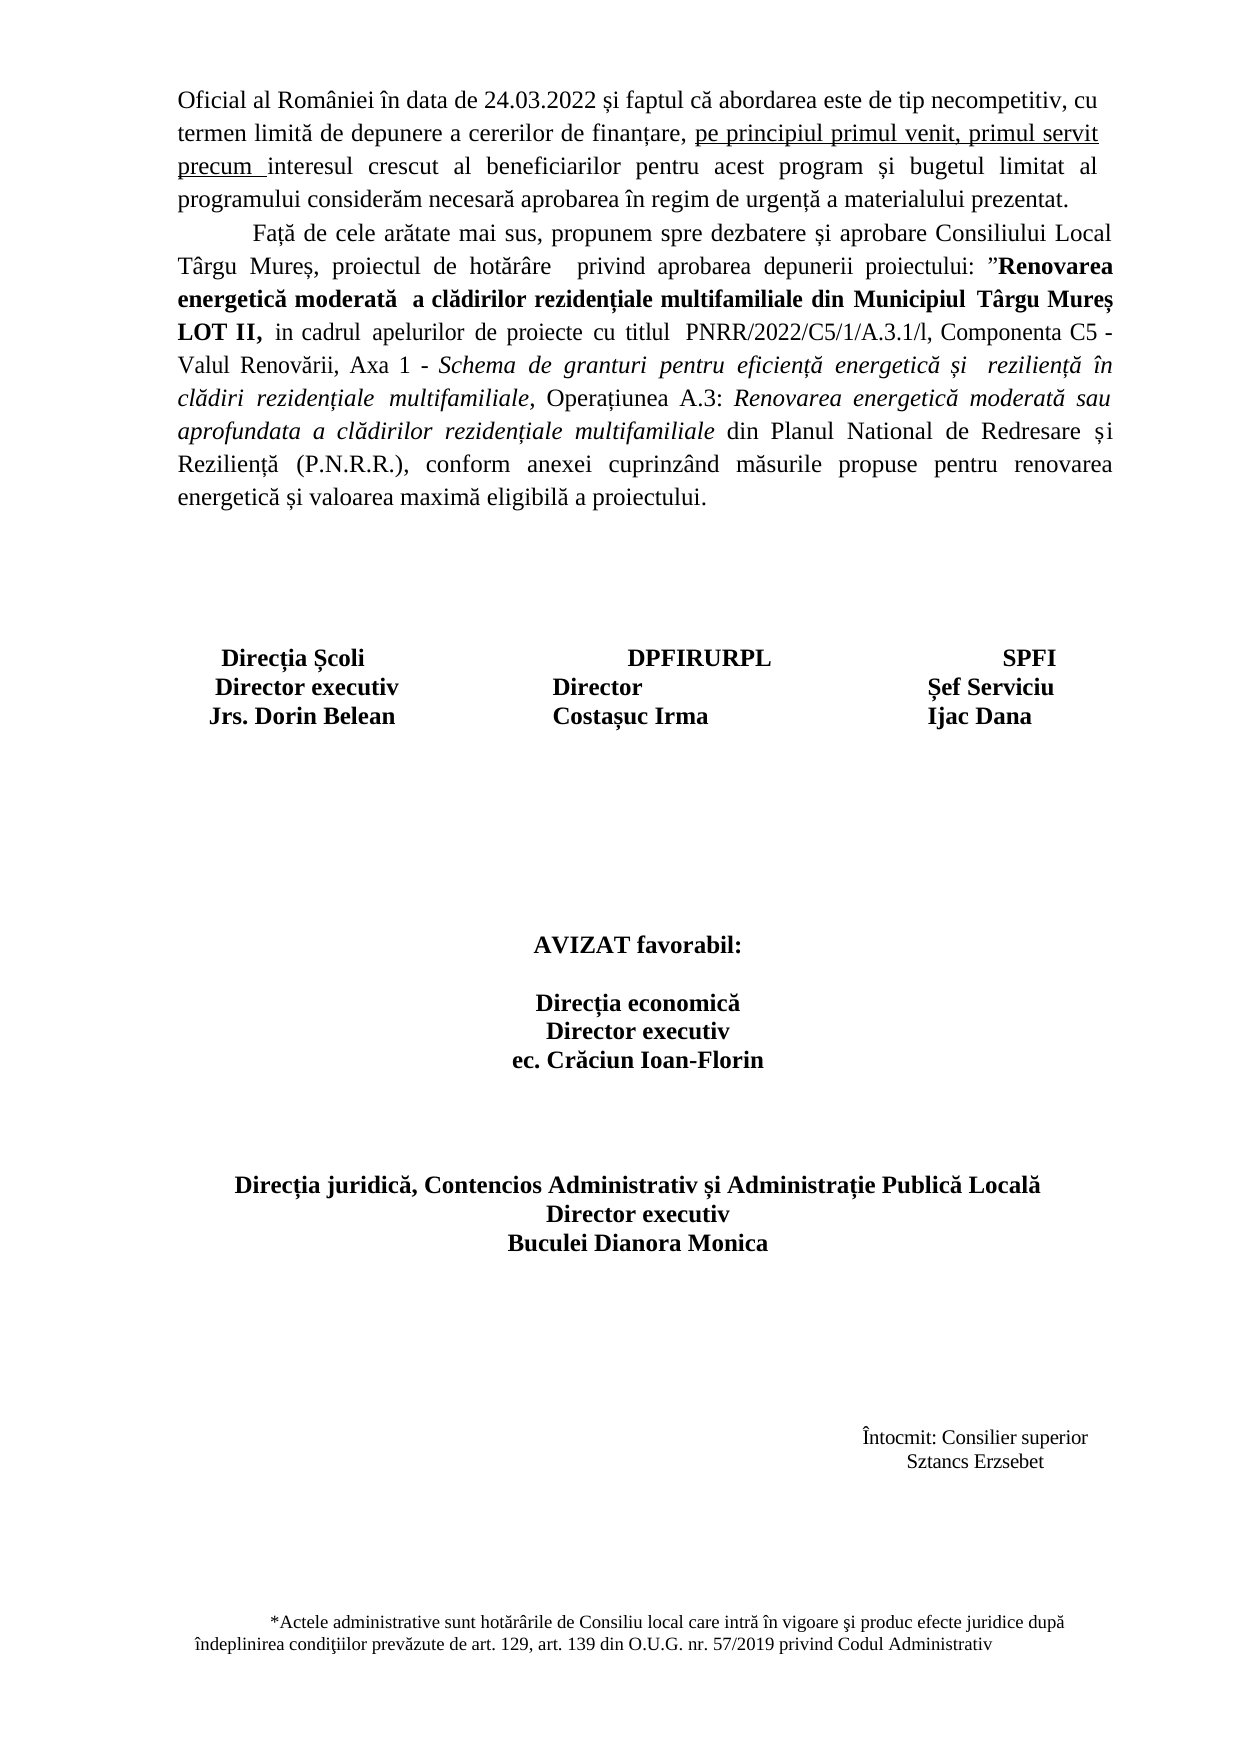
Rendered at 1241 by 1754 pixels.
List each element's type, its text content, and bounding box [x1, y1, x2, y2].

text Sztancs Erzsebet [177, 1449, 1098, 1473]
text Direcția Școli DPFIRURPL SPFI [177, 643, 1098, 672]
text ec. Crăciun Ioan-Florin [177, 1045, 1098, 1074]
text *Actele administrative sunt hotărârile de Consiliu local care intră în vigoare şi produc efecte juridice după îndeplinirea condiţiilor prevăzute de art. 129, art. 139 din O.U.G. nr. 57/2019 privind Codul Administrativ [195, 1611, 1098, 1654]
text Buculei Dianora Monica [177, 1228, 1098, 1256]
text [177, 85, 1098, 212]
text Direcția economică [177, 988, 1098, 1016]
text Director executiv Director Șef Serviciu [177, 672, 1098, 701]
text Director executiv [177, 1199, 1098, 1228]
text AVIZAT favorabil: [177, 930, 1098, 959]
text Față de cele arătate mai sus, propunem spre dezbatere și aprobare Consiliului Local Târgu Mureș, proiectul de hotărâre privind aprobarea depunerii proiectului: ”Renovarea energetică moderată a clădirilor rezidențiale multifamiliale din Municipiul Târgu Mureș LOT II, in cadrul apelurilor de proiecte cu titlul PNRR/2022/C5/1/A.3.1/l, Componenta C5 - Valul Renovării, Axa 1 - Schema de granturi pentru eficiență energetică și reziliență în clădiri rezidențiale multifamiliale, Operațiunea A.3: Renovarea energetică moderată sau aprofundata a clădirilor rezidențiale multifamiliale din Planul National de Redresare și Reziliență (P.N.R.R.), conform anexei cuprinzând măsurile propuse pentru renovarea energetică și valoarea maximă eligibilă a proiectului. [177, 218, 1113, 511]
text Întocmit: Consilier superior [177, 1425, 1098, 1449]
text Director executiv [177, 1016, 1098, 1045]
text Jrs. Dorin Belean Costașuc Irma Ijac Dana [177, 701, 1098, 730]
text Direcția juridică, Contencios Administrativ și Administrație Publică Locală [177, 1170, 1098, 1199]
